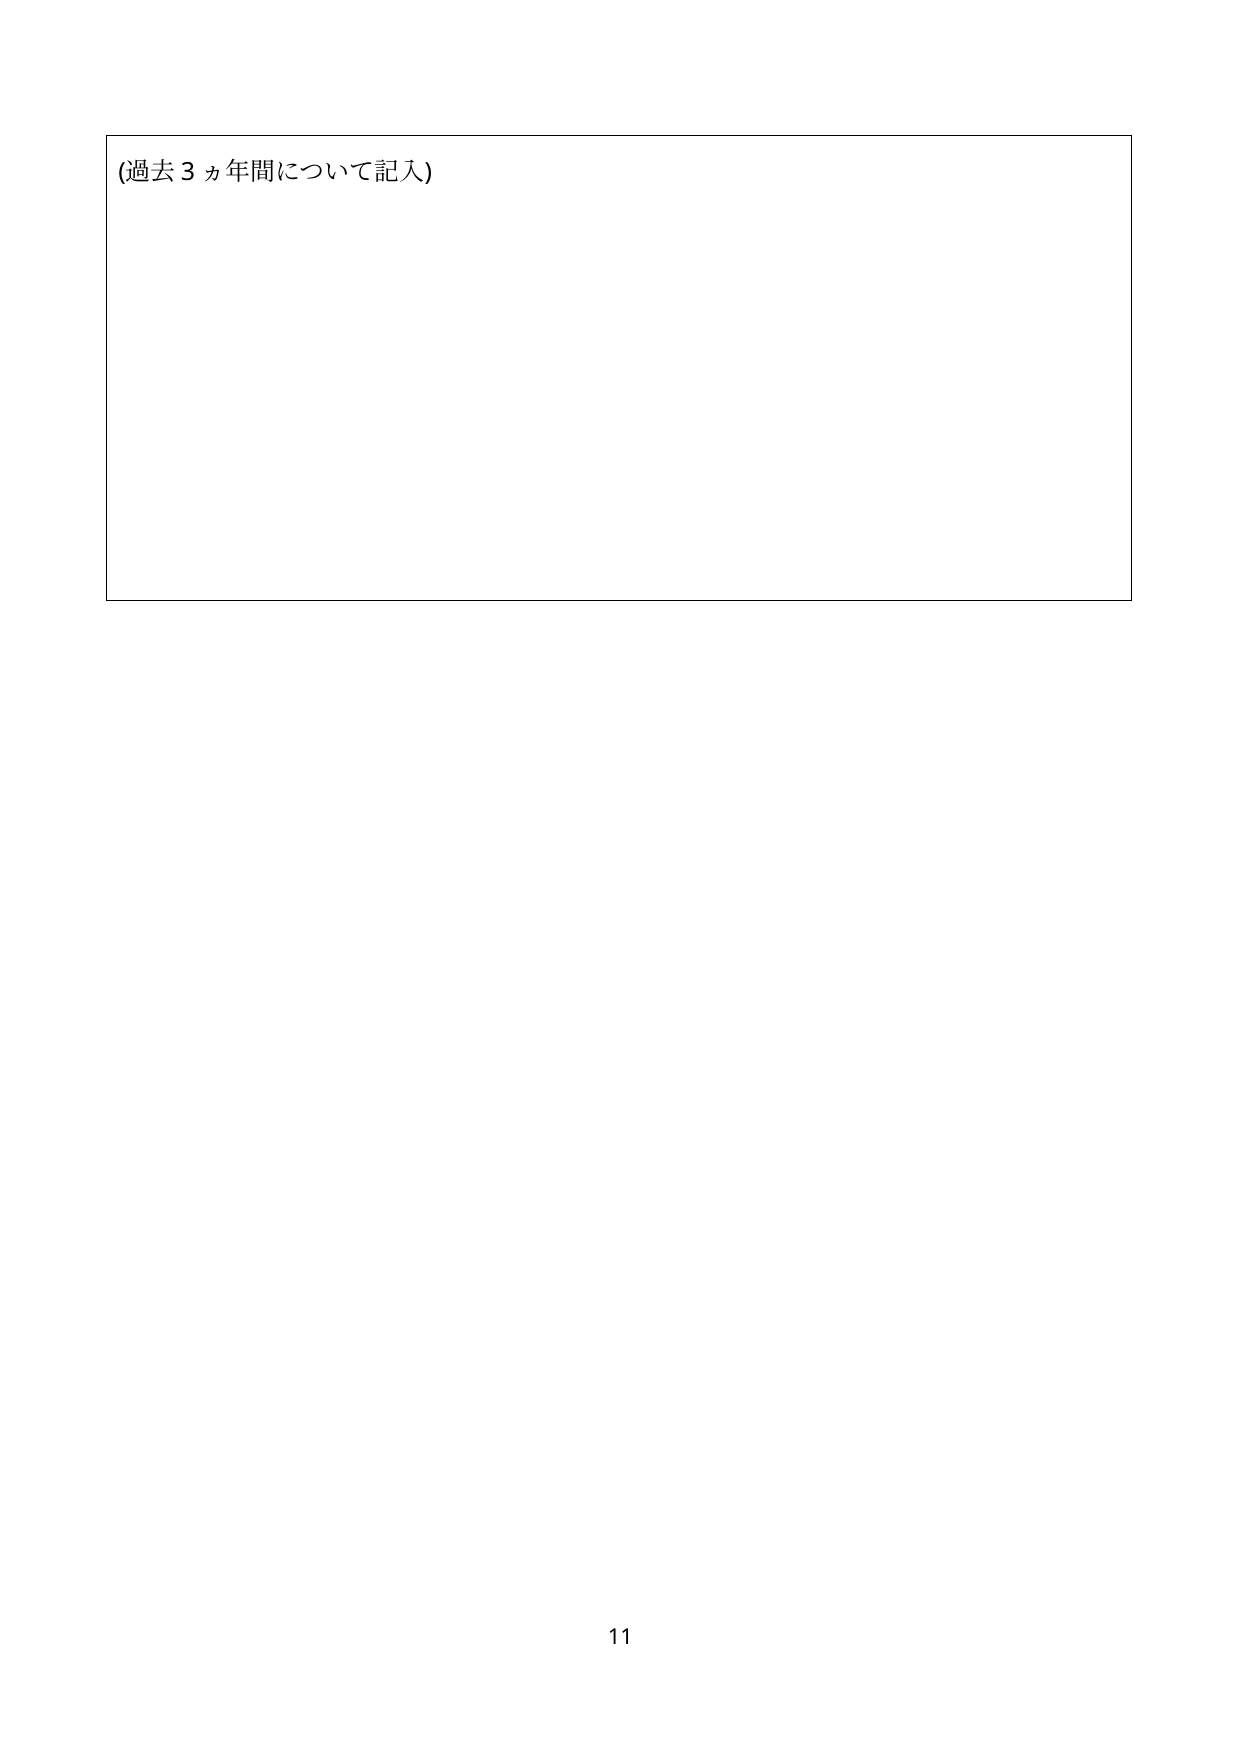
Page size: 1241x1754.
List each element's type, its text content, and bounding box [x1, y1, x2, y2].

table_header (過去3ヵ年間について記入) [107, 136, 1131, 599]
